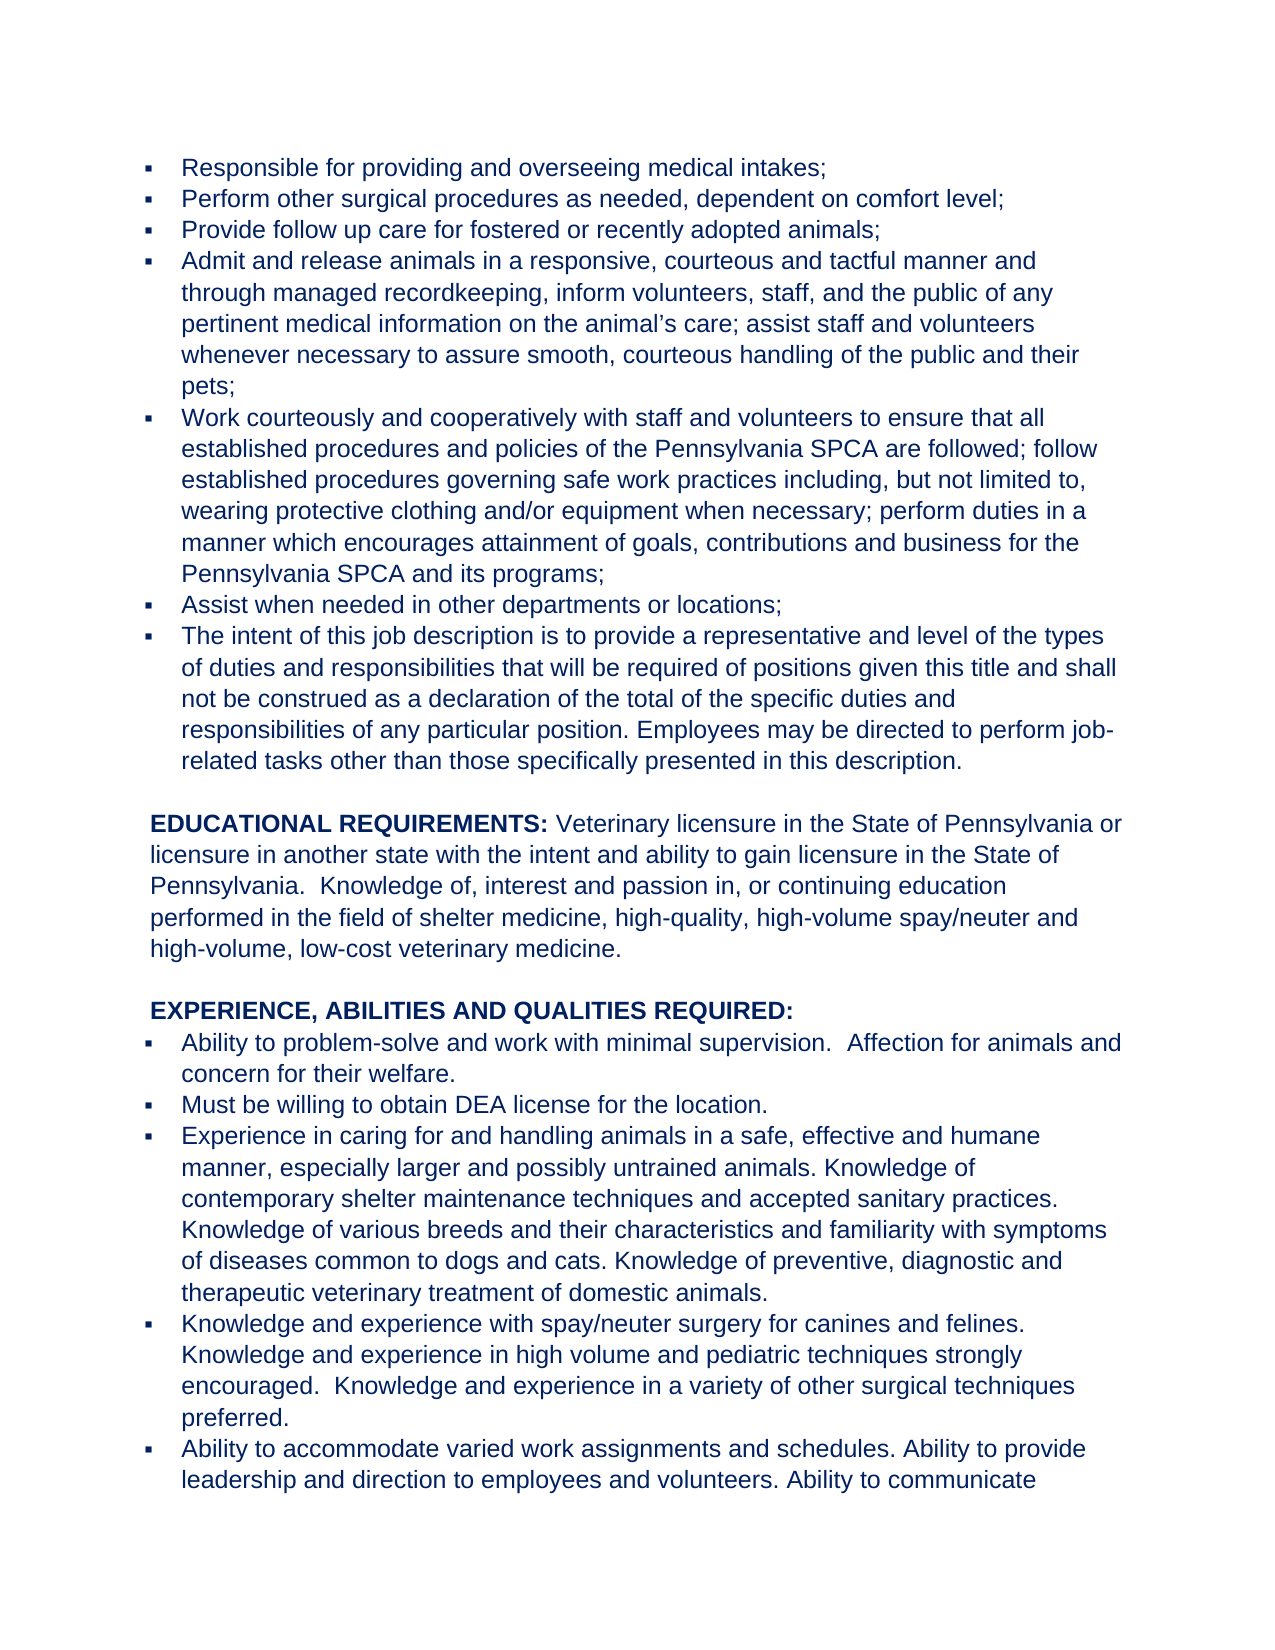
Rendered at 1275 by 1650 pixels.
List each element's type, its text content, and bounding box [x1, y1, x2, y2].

list Admit and release animals in a responsive, courteous and tactful manner and through managed recordkeeping, inform volunteers, staff, and the public of any pertinent medical information on the animal’s care; assist staff and volunteers whenever necessary to assure smooth, courteous handling of the public and their pets; [144, 244, 1125, 400]
text EDUCATIONAL REQUIREMENTS: Veterinary licensure in the State of Pennsylvania or licensure in another state with the intent and ability to gain licensure in the State of Pennsylvania. Knowledge of, interest and passion in, or continuing education performed in the field of shelter medicine, high-quality, high-volume spay/neuter and high-volume, low-cost veterinary medicine. [150, 806, 1125, 962]
text EXPERIENCE, ABILITIES AND QUALITIES REQUIRED: [150, 994, 1125, 1025]
list Must be willing to obtain DEA license for the location. [144, 1087, 1125, 1119]
list Work courteously and cooperatively with staff and volunteers to ensure that all established procedures and policies of the Pennsylvania SPCA are followed; follow established procedures governing safe work practices including, but not limited to, wearing protective clothing and/or equipment when necessary; perform duties in a manner which encourages attainment of goals, contributions and business for the Pennsylvania SPCA and its programs; [144, 400, 1125, 587]
list Assist when needed in other departments or locations; [144, 587, 1125, 619]
list Provide follow up care for fostered or recently adopted animals; [144, 212, 1125, 244]
list Responsible for providing and overseeing medical intakes; [144, 150, 1125, 181]
list Experience in caring for and handling animals in a safe, effective and humane manner, especially larger and possibly untrained animals. Knowledge of contemporary shelter maintenance techniques and accepted sanitary practices. Knowledge of various breeds and their characteristics and familiarity with symptoms of diseases common to dogs and cats. Knowledge of preventive, diagnostic and therapeutic veterinary treatment of domestic animals. [144, 1119, 1125, 1306]
list The intent of this job description is to provide a representative and level of the types of duties and responsibilities that will be required of positions given this title and shall not be construed as a declaration of the total of the specific duties and responsibilities of any particular position. Employees may be directed to perform job-related tasks other than those specifically presented in this description. [144, 619, 1125, 775]
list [144, 1431, 1125, 1494]
list Ability to problem-solve and work with minimal supervision. Affection for animals and concern for their welfare. [144, 1025, 1125, 1087]
list Knowledge and experience with spay/neuter surgery for canines and felines. Knowledge and experience in high volume and pediatric techniques strongly encouraged. Knowledge and experience in a variety of other surgical techniques preferred. [144, 1306, 1125, 1431]
list Perform other surgical procedures as needed, dependent on comfort level; [144, 181, 1125, 212]
